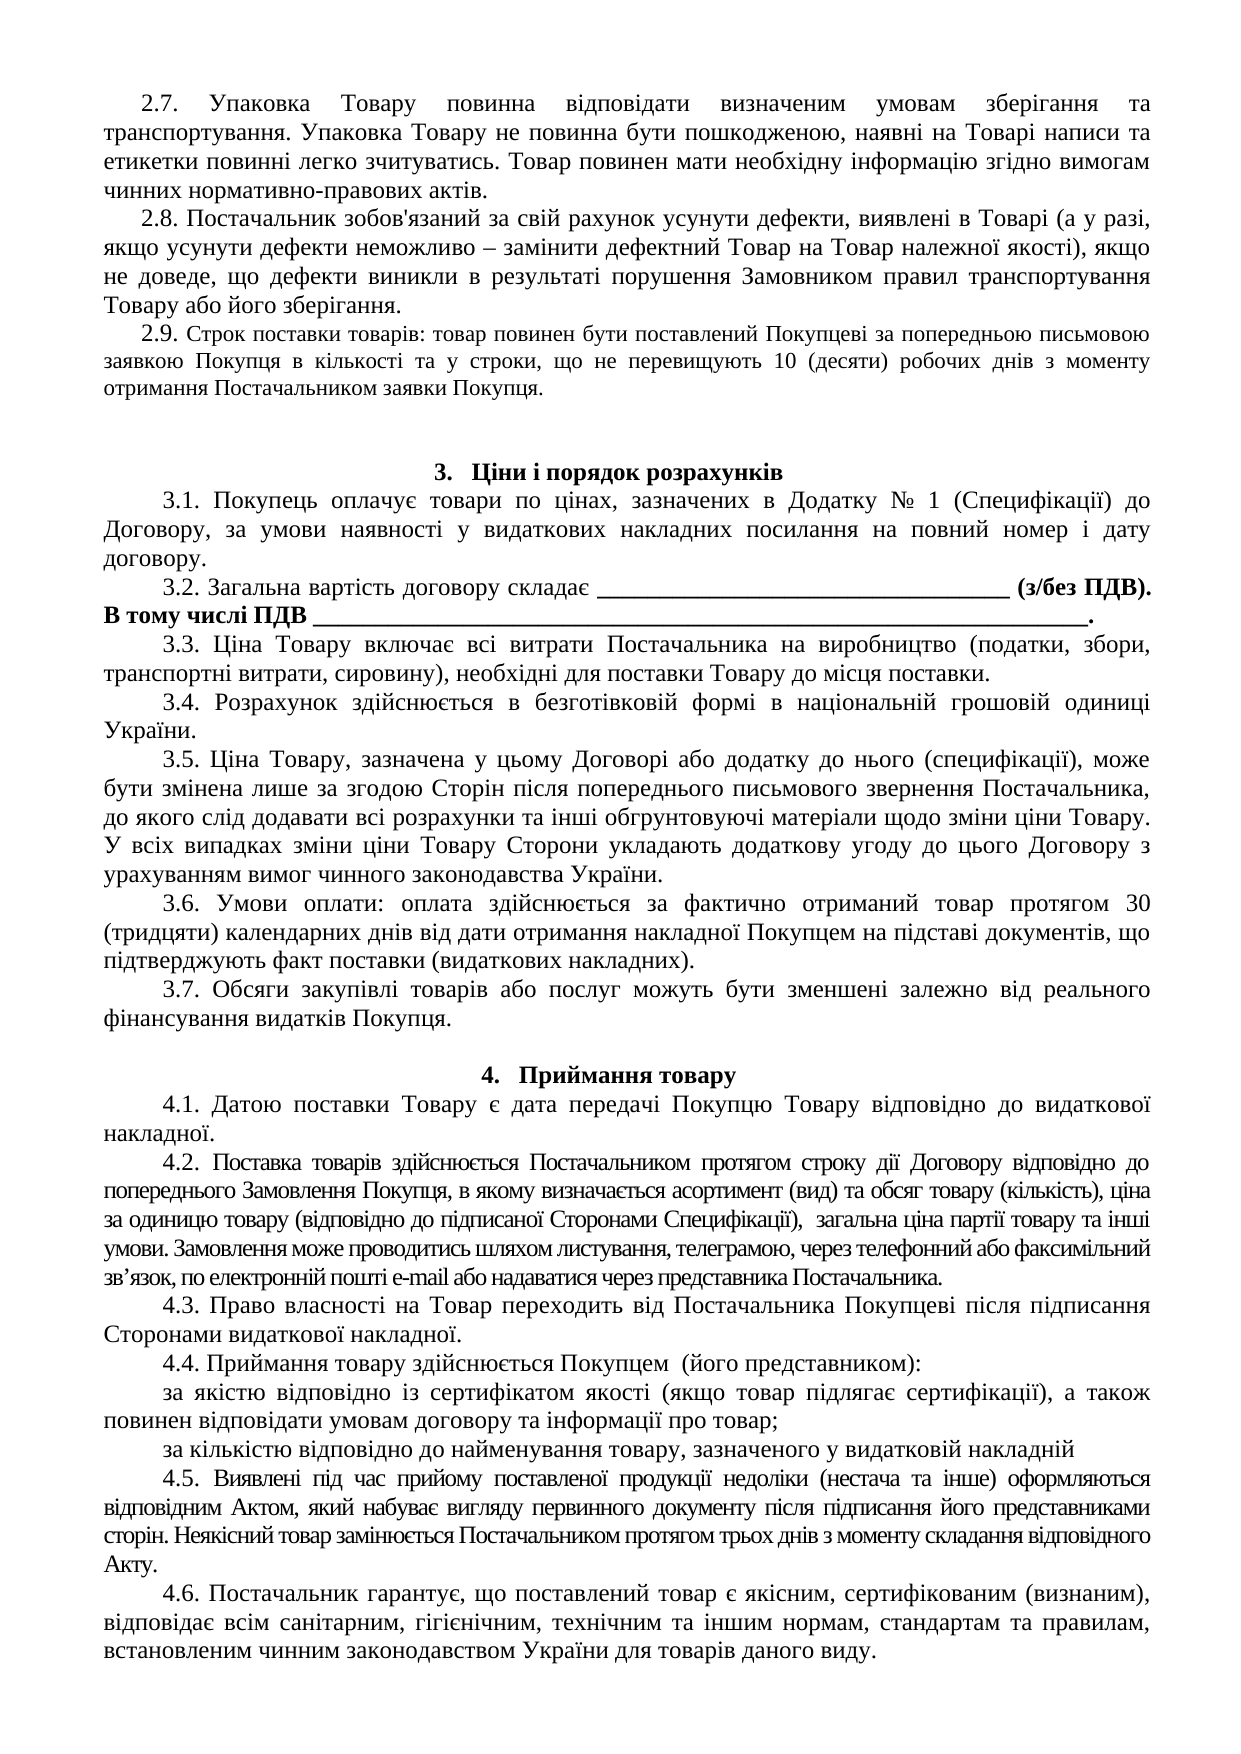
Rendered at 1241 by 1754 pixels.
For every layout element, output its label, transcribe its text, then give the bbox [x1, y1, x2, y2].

text 2.9. Строк поставки товарів: товар повинен бути поставлений Покупцеві за попередньою письмовою заявкою Покупця в кількості та у строки, що не перевищують 10 (десяти) робочих днів з моменту отримання Постачальником заявки Покупця. [103, 318, 1152, 400]
text 4.3. Право власності на Товар переходить від Постачальника Покупцеві після підписання Сторонами видаткової накладної. [103, 1291, 1152, 1348]
text 3.4. Розрахунок здійснюється в безготівковій формі в національній грошовій одиниці України. [103, 687, 1152, 744]
text 4.2. Поставка товарів здійснюється Постачальником протягом строку дії Договору відповідно до попереднього Замовлення Покупця, в якому визначається асортимент (вид) та обсяг товару (кількість), ціна за одиницю товару (відповідно до підписаної Сторонами Специфікації), загальна ціна партії товару та інші умови. Замовлення може проводитись шляхом листування, телеграмою, через телефонний або факсимільний зв’язок, по електронній пошті e-mail або надаватися через представника Постачальника. [103, 1147, 1152, 1291]
text 3.3. Ціна Товару включає всі витрати Постачальника на виробництво (податки, збори, транспортні витрати, сировину), необхідні для поставки Товару до місця поставки. [103, 629, 1152, 687]
text 4.6. Постачальник гарантує, що поставлений товар є якісним, сертифікованим (визнаним), відповідає всім санітарним, гігієнічним, технічним та іншим нормам, стандартам та правилам, встановленим чинним законодавством України для товарів даного виду. [103, 1578, 1152, 1664]
text 3.5. Ціна Товару, зазначена у цьому Договорі або додатку до нього (специфікації), може бути змінена лише за згодою Сторін після попереднього письмового звернення Постачальника, до якого слід додавати всі розрахунки та інші обгрунтовуючі матеріали щодо зміни ціни Товару. У всіх випадках зміни ціни Товару Сторони укладають додаткову угоду до цього Договору з урахуванням вимог чинного законодавства України. [103, 744, 1152, 888]
list Приймання товару [66, 1061, 1152, 1089]
text 4.5. Виявлені під час прийому поставленої продукції недоліки (нестача та інше) оформляються відповідним Актом, який набуває вигляду первинного документу після підписання його представниками сторін. Неякісний товар замінюється Постачальником протягом трьох днів з моменту складання відповідного Акту. [103, 1463, 1152, 1578]
text 2.8. Постачальник зобов'язаний за свій рахунок усунути дефекти, виявлені в Товарі (а у разі, якщо усунути дефекти неможливо – замінити дефектний Товар на Товар належної якості), якщо не доведе, що дефекти виникли в результаті порушення Замовником правил транспортування Товару або його зберігання. [103, 203, 1152, 318]
text 3.7. Обсяги закупівлі товарів або послуг можуть бути зменшені залежно від реального фінансування видатків Покупця. [103, 974, 1152, 1032]
text 4.1. Датою поставки Товару є дата передачі Покупцю Товару відповідно до видаткової накладної. [103, 1089, 1152, 1147]
text за якістю відповідно із сертифікатом якості (якщо товар підлягає сертифікації), а також повинен відповідати умовам договору та інформації про товар; [103, 1377, 1152, 1434]
list Ціни і порядок розрахунків [66, 457, 1152, 486]
text за кількістю відповідно до найменування товару, зазначеного у видатковій накладній [103, 1434, 1152, 1463]
text 3.6. Умови оплати: оплата здійснюється за фактично отриманий товар протягом 30 (тридцяти) календарних днів від дати отримання накладної Покупцем на підставі документів, що підтверджують факт поставки (видаткових накладних). [103, 888, 1152, 974]
text 2.7. Упаковка Товару повинна відповідати визначеним умовам зберігання та транспортування. Упаковка Товару не повинна бути пошкодженою, наявні на Товарі написи та етикетки повинні легко зчитуватись. Товар повинен мати необхідну інформацію згідно вимогам чинних нормативно-правових актів. [103, 88, 1152, 203]
text 3.1. Покупець оплачує товари по цінах, зазначених в Додатку № 1 (Специфікації) до Договору, за умови наявності у видаткових накладних посилання на повний номер і дату договору. [103, 486, 1152, 572]
text 3.2. Загальна вартість договору складає _________________________________ (з/без ПДВ). В тому числі ПДВ ______________________________________________________________. [103, 572, 1152, 629]
text 4.4. Приймання товару здійснюється Покупцем (його представником): [103, 1348, 1152, 1377]
